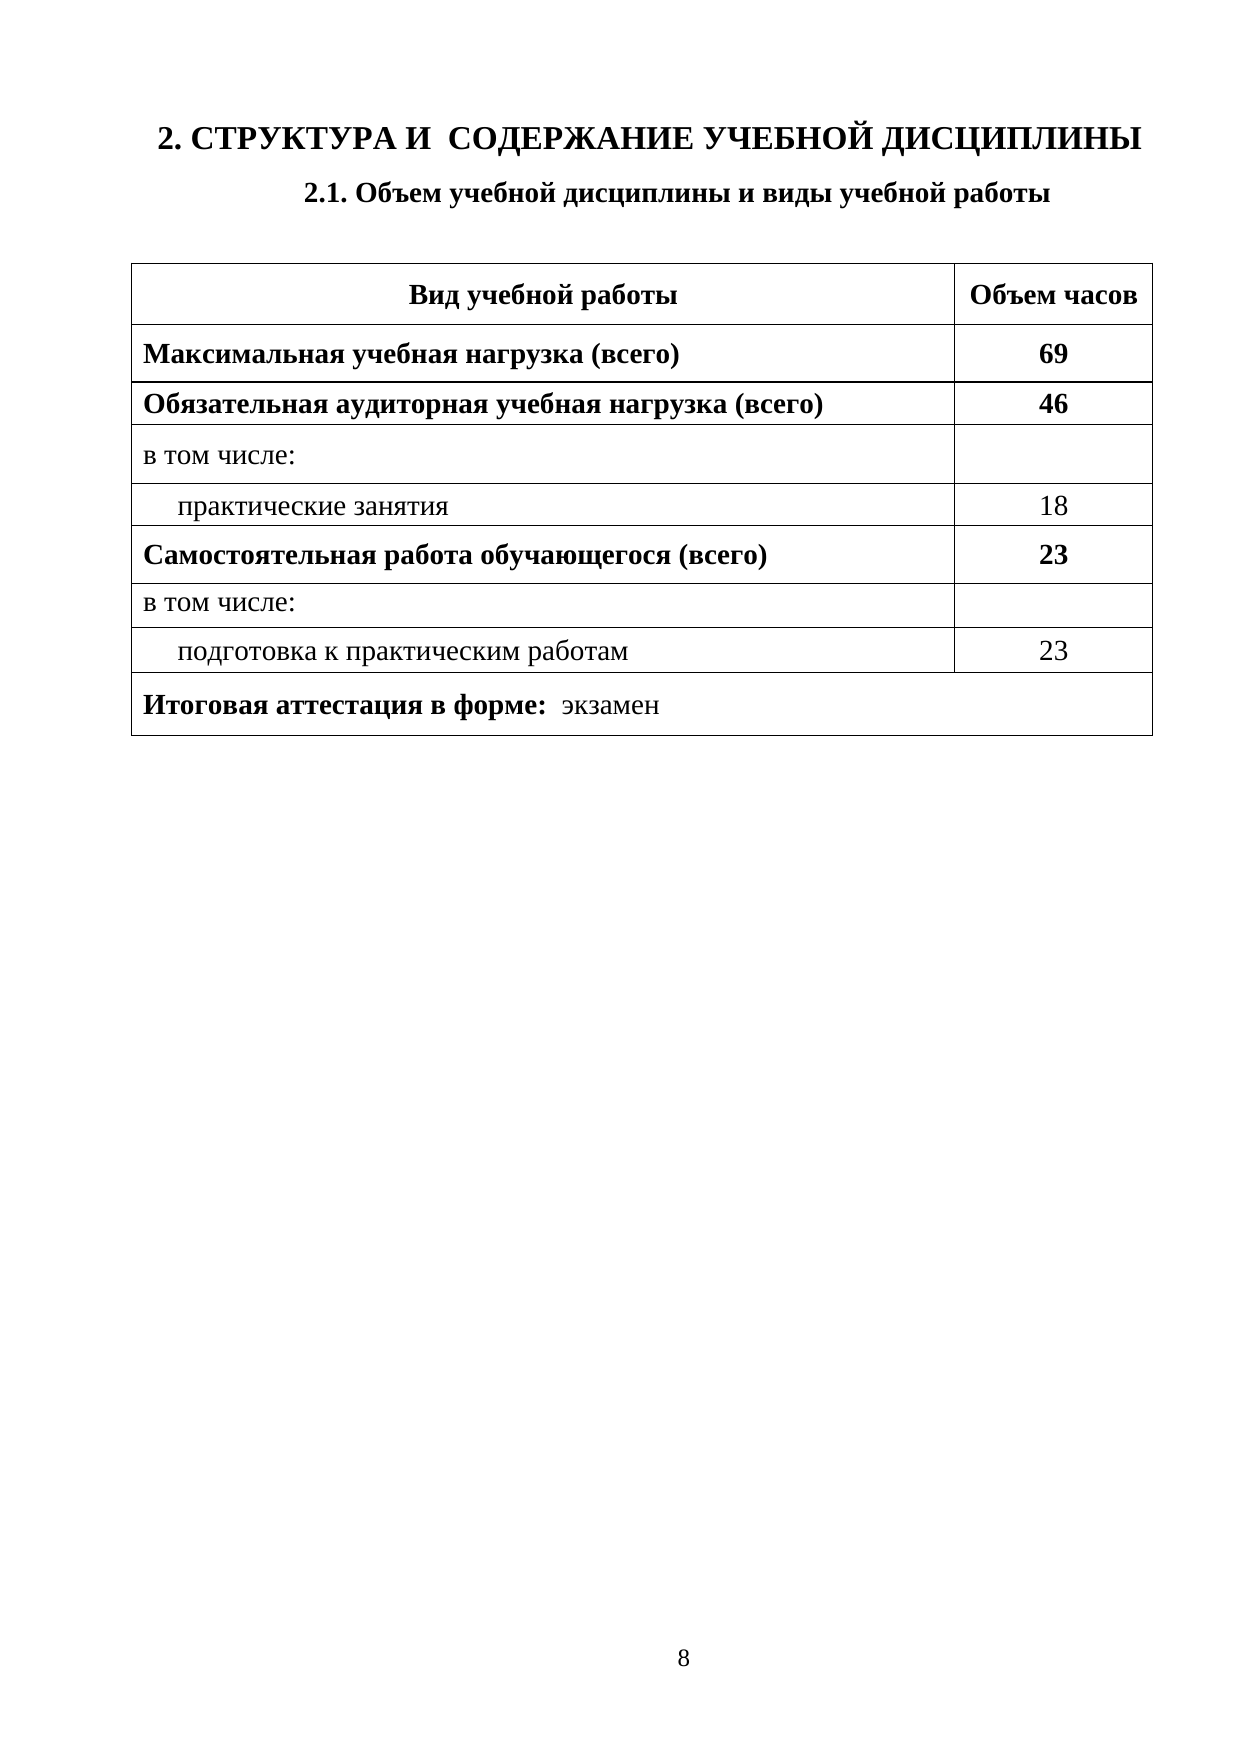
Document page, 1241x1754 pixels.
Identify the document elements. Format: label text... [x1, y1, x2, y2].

table_cell 23 [955, 628, 1152, 672]
table_cell Самостоятельная работа обучающегося (всего) [132, 526, 954, 583]
table_cell 23 [955, 526, 1152, 583]
table_cell 69 [955, 325, 1152, 381]
table_cell 18 [955, 484, 1152, 525]
subtitle 2. СТРУКТУРА И СОДЕРЖАНИЕ УЧЕБНОЙ ДИСЦИПЛИНЫ [148, 118, 1152, 156]
table_header Объем часов [955, 264, 1152, 324]
table_cell Итоговая аттестация в форме: экзамен [132, 673, 1152, 734]
table_cell практические занятия [132, 484, 954, 525]
table_cell Обязательная аудиторная учебная нагрузка (всего) [132, 383, 954, 424]
table_cell [955, 584, 1152, 627]
table_cell Максимальная учебная нагрузка (всего) [132, 325, 954, 381]
table_cell 46 [955, 383, 1152, 424]
text 2.1. Объем учебной дисциплины и виды учебной работы [129, 176, 1152, 209]
table_cell [955, 425, 1152, 483]
table_cell подготовка к практическим работам [132, 628, 954, 672]
table_cell в том числе: [132, 425, 954, 483]
table_header Вид учебной работы [132, 264, 954, 324]
table_cell в том числе: [132, 584, 954, 627]
